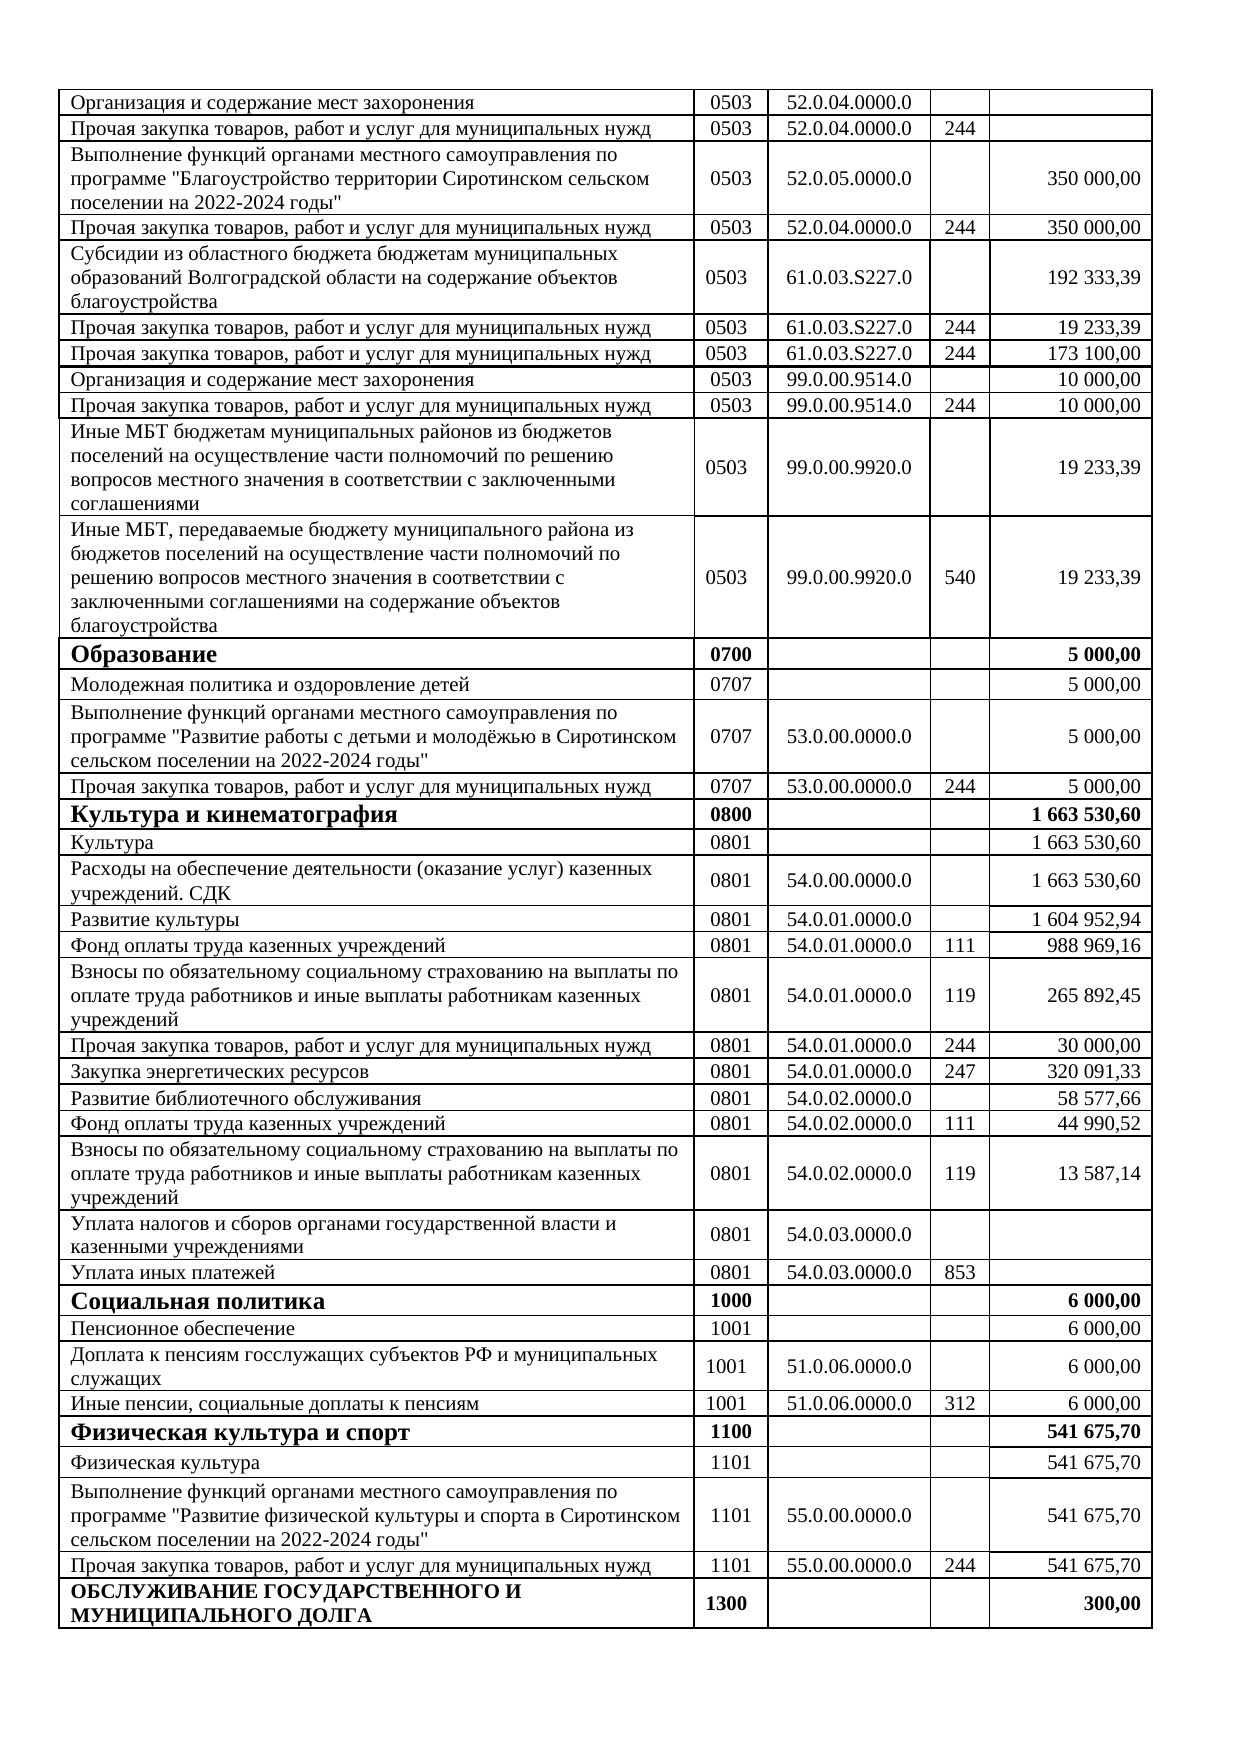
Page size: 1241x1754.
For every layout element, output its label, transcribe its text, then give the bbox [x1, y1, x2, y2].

table_cell 244 [931, 774, 989, 798]
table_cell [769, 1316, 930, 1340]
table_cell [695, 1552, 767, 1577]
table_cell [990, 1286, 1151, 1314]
table_cell 54.0.01.0000.0 [769, 1033, 930, 1057]
table_cell 19 233,39 [991, 419, 1151, 515]
table_cell [931, 142, 989, 214]
table_cell Развитие библиотечного обслуживания [60, 1085, 693, 1109]
table_cell 53.0.00.0000.0 [769, 700, 930, 772]
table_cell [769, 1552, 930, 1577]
table_cell Иные МБТ бюджетам муниципальных районов из бюджетов поселений на осуществление части полномочий по решению вопросов местного значения в соответствии с заключенными соглашениями [60, 419, 694, 515]
table_cell Закупка энергетических ресурсов [60, 1059, 693, 1083]
table_cell Прочая закупка товаров, работ и услуг для муниципальных нужд [60, 215, 693, 239]
table_cell 0503 [695, 116, 767, 140]
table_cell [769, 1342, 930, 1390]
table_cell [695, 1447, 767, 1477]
table_cell 0801 [695, 1111, 767, 1135]
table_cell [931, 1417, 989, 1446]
table_cell [931, 368, 989, 391]
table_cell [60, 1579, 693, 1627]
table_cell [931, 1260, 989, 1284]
table_cell 350 000,00 [990, 215, 1151, 239]
table_cell 1 663 530,60 [990, 830, 1151, 854]
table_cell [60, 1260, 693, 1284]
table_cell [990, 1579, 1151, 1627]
table_cell 0503 [695, 368, 767, 391]
table_cell 0801 [695, 856, 767, 904]
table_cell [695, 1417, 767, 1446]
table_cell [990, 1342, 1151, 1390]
table_cell 0503 [695, 393, 767, 417]
table_cell 244 [931, 215, 989, 239]
table_cell 5 000,00 [990, 774, 1151, 798]
table_cell 1 663 530,60 [990, 800, 1151, 828]
table_cell 54.0.01.0000.0 [769, 958, 930, 1031]
table_cell 111 [931, 932, 989, 957]
table_cell Культура [60, 830, 693, 854]
table_cell Расходы на обеспечение деятельности (оказание услуг) казенных учреждений. СДК [60, 856, 693, 904]
table_cell 19 233,39 [991, 315, 1151, 339]
table_cell Образование [60, 639, 693, 668]
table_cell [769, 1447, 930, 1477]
table_cell 54.0.02.0000.0 [769, 1137, 930, 1209]
table_cell 0503 [695, 241, 767, 313]
table_cell 988 969,16 [990, 933, 1151, 957]
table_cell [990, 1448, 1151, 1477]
table_cell 10 000,00 [990, 368, 1151, 391]
table_cell 0503 [695, 90, 767, 114]
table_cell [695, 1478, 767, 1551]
table_cell 61.0.03.S227.0 [769, 315, 929, 339]
table_cell [931, 800, 989, 828]
table_cell 192 333,39 [991, 241, 1151, 313]
table_cell 0801 [695, 1059, 767, 1083]
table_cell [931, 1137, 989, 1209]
table_cell Прочая закупка товаров, работ и услуг для муниципальных нужд [60, 393, 693, 417]
table_cell 5 000,00 [990, 639, 1151, 668]
table_cell Организация и содержание мест захоронения [60, 90, 693, 114]
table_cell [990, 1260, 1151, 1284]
table_cell Взносы по обязательному социальному страхованию на выплаты по оплате труда работников и иные выплаты работникам казенных учреждений [60, 958, 693, 1031]
table_cell 0801 [695, 1137, 767, 1209]
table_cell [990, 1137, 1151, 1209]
table_cell 0707 [695, 700, 767, 772]
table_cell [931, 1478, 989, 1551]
table_cell [931, 856, 989, 904]
table_cell 119 [931, 958, 989, 1031]
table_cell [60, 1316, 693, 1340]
table_cell 61.0.03.S227.0 [769, 241, 929, 313]
table_cell 0801 [695, 906, 767, 931]
table_cell Культура и кинематография [60, 800, 693, 828]
table_cell 54.0.01.0000.0 [769, 1059, 930, 1083]
table_cell 99.0.00.9920.0 [769, 517, 929, 637]
table_cell [769, 639, 930, 668]
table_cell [60, 116, 693, 140]
table_cell 0800 [695, 800, 767, 828]
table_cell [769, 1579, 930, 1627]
table_cell 0503 [695, 419, 767, 515]
table_cell 52.0.05.0000.0 [769, 142, 930, 214]
table_cell [931, 700, 989, 772]
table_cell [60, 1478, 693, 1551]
table_cell 247 [931, 1059, 989, 1083]
table_cell 52.0.04.0000.0 [769, 116, 930, 140]
table_cell Выполнение функций органами местного самоуправления по программе "Благоустройство территории Сиротинском сельском поселении на 2022-2024 годы" [60, 142, 693, 214]
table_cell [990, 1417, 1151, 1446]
table_cell 265 892,45 [990, 959, 1151, 1031]
table_cell 99.0.00.9514.0 [769, 393, 930, 417]
table_cell [990, 116, 1151, 140]
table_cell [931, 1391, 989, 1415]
table_cell Взносы по обязательному социальному страхованию на выплаты по оплате труда работников и иные выплаты работникам казенных учреждений [60, 1137, 693, 1209]
table_cell [769, 670, 930, 698]
table_cell Организация и содержание мест захоронения [60, 368, 693, 391]
table_cell [931, 830, 989, 854]
table_cell 0707 [695, 774, 767, 798]
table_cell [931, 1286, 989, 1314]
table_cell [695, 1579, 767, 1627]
table_cell 244 [931, 341, 989, 365]
table_cell 54.0.02.0000.0 [769, 1111, 930, 1135]
table_cell [990, 90, 1151, 114]
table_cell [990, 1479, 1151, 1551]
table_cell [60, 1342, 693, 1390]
table_cell 0801 [695, 958, 767, 1031]
table_cell 19 233,39 [991, 517, 1151, 637]
table_cell 61.0.03.S227.0 [769, 341, 929, 365]
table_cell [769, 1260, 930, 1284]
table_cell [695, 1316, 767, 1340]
table_cell 0503 [695, 142, 767, 214]
table_cell 244 [931, 1033, 989, 1057]
table_cell [769, 830, 930, 854]
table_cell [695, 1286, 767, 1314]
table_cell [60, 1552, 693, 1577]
table_cell 54.0.00.0000.0 [769, 856, 930, 904]
table_cell 320 091,33 [990, 1059, 1151, 1083]
table_cell 30 000,00 [990, 1033, 1151, 1057]
table_cell 54.0.01.0000.0 [769, 906, 930, 931]
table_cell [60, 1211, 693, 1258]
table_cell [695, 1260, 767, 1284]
table_cell 173 100,00 [991, 341, 1151, 365]
table_cell 52.0.04.0000.0 [769, 215, 930, 239]
table_cell 0503 [695, 517, 767, 637]
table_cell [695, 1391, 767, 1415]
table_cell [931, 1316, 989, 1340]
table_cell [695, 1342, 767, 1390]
table_cell 52.0.04.0000.0 [769, 90, 930, 114]
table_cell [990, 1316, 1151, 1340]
table_cell Прочая закупка товаров, работ и услуг для муниципальных нужд [60, 341, 693, 365]
table_cell [931, 639, 989, 668]
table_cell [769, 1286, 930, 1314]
table_cell 1 663 530,60 [990, 856, 1151, 904]
table_cell 0801 [695, 932, 767, 957]
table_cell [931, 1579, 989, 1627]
table_cell 0801 [695, 830, 767, 854]
table_cell Прочая закупка товаров, работ и услуг для муниципальных нужд [60, 1033, 693, 1057]
table_cell [769, 800, 930, 828]
table_cell 0801 [695, 1033, 767, 1057]
table_cell 244 [931, 393, 989, 417]
table_cell 0503 [695, 315, 767, 339]
table_cell [931, 419, 989, 515]
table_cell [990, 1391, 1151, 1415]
table_cell Иные МБТ, передаваемые бюджету муниципального района из бюджетов поселений на осуществление части полномочий по решению вопросов местного значения в соответствии с заключенными соглашениями на содержание объектов благоустройства [60, 516, 694, 637]
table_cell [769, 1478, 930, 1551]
table_cell [931, 241, 989, 313]
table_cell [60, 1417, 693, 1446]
table_cell [931, 90, 989, 114]
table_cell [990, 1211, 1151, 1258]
table_cell 0801 [695, 1085, 767, 1109]
table_cell 0503 [695, 341, 767, 365]
table_cell [931, 1085, 989, 1109]
table_cell 350 000,00 [990, 142, 1151, 214]
table_cell 10 000,00 [990, 393, 1151, 417]
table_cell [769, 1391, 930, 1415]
table_cell 54.0.02.0000.0 [769, 1085, 930, 1109]
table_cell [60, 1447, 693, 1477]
table_cell 244 [931, 116, 989, 140]
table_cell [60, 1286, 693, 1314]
table_cell [931, 670, 989, 698]
table_cell 44 990,52 [990, 1111, 1151, 1135]
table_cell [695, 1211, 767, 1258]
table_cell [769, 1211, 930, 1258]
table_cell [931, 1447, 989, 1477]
table_cell 0700 [695, 639, 767, 668]
table_cell Молодежная политика и оздоровление детей [60, 670, 693, 698]
table_cell 58 577,66 [990, 1085, 1151, 1109]
table_cell 53.0.00.0000.0 [769, 774, 930, 798]
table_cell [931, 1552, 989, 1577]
table_cell Прочая закупка товаров, работ и услуг для муниципальных нужд [60, 774, 693, 798]
table_cell 244 [931, 315, 989, 339]
table_cell Субсидии из областного бюджета бюджетам муниципальных образований Волгоградской области на содержание объектов благоустройства [60, 241, 693, 313]
table_cell Фонд оплаты труда казенных учреждений [60, 932, 693, 957]
table_cell 540 [931, 517, 989, 637]
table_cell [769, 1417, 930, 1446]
table_cell Фонд оплаты труда казенных учреждений [60, 1111, 693, 1135]
table_cell 54.0.01.0000.0 [769, 932, 930, 957]
table_cell Прочая закупка товаров, работ и услуг для муниципальных нужд [60, 315, 693, 339]
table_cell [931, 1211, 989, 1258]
table_cell 0707 [695, 670, 767, 698]
table_cell 5 000,00 [990, 670, 1151, 698]
table_cell 111 [931, 1111, 989, 1135]
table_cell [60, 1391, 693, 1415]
table_cell 0503 [695, 215, 767, 239]
table_cell Развитие культуры [60, 906, 693, 931]
table_cell [931, 906, 989, 931]
table_cell 1 604 952,94 [990, 907, 1151, 931]
table_cell 5 000,00 [990, 700, 1151, 772]
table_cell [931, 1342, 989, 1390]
table_cell 99.0.00.9514.0 [769, 368, 930, 391]
table_cell Выполнение функций органами местного самоуправления по программе "Развитие работы с детьми и молодёжью в Сиротинском сельском поселении на 2022-2024 годы" [60, 700, 693, 772]
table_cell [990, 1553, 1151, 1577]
table_cell 99.0.00.9920.0 [769, 419, 929, 515]
